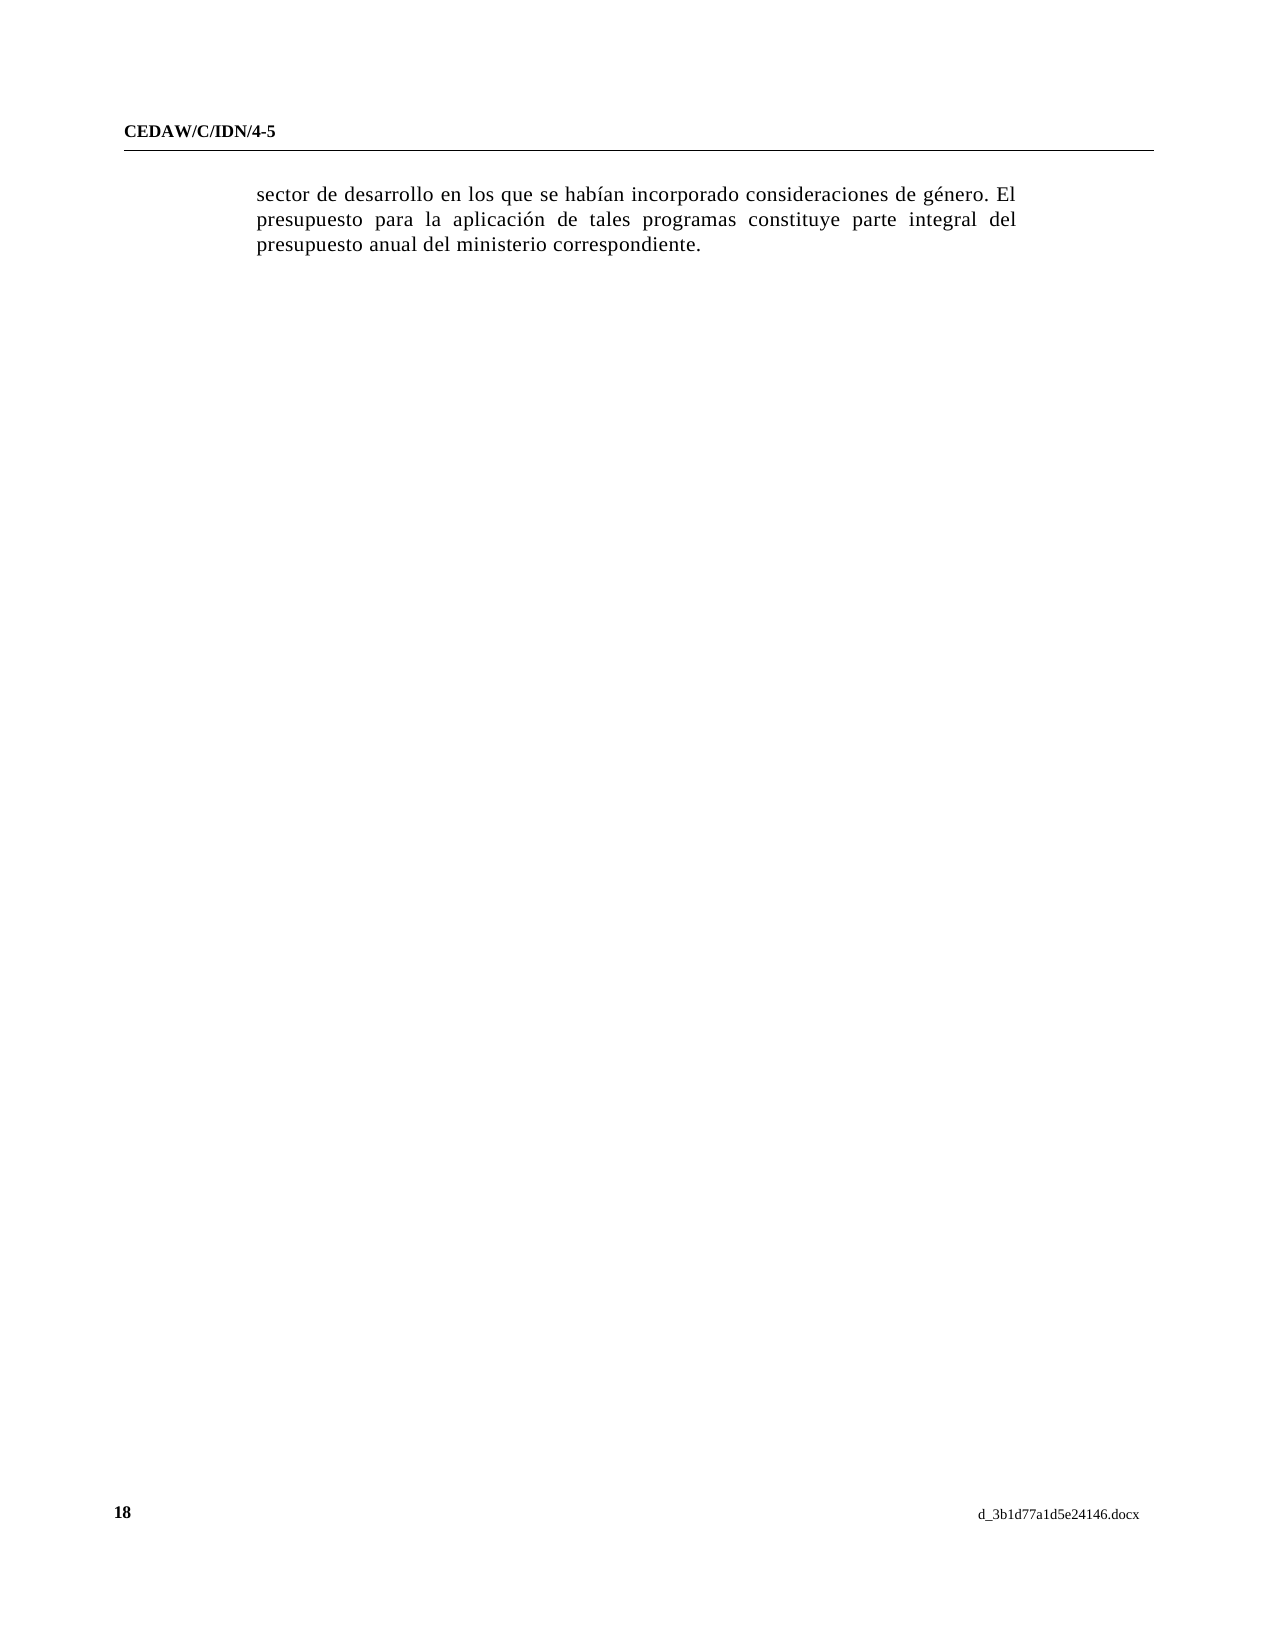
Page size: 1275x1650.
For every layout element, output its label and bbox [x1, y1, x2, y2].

text [256, 181, 1018, 256]
